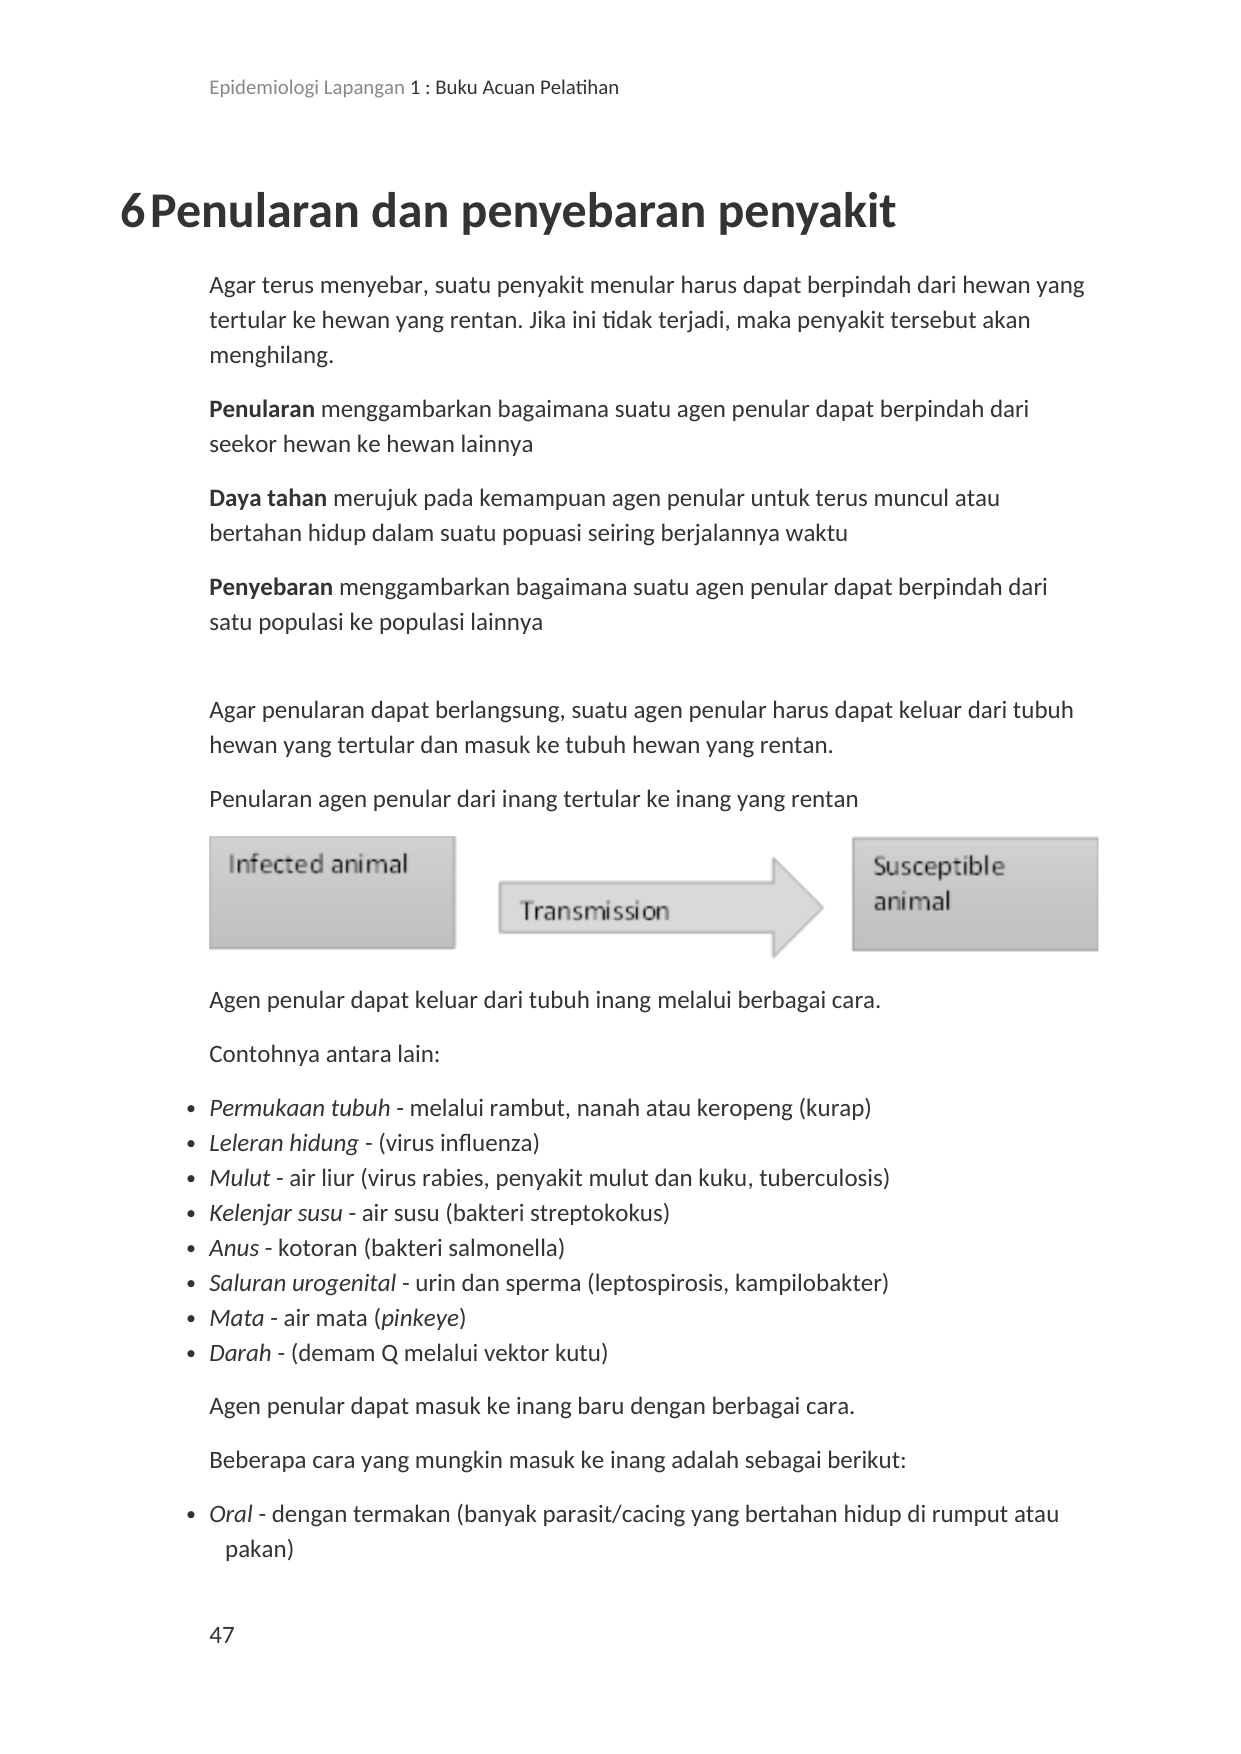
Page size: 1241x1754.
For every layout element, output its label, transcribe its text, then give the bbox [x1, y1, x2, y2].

list Anus - kotoran (bakteri salmonella) [187, 1232, 1090, 1262]
text Daya tahan merujuk pada kemampuan agen penular untuk terus muncul atau bertahan hidup dalam suatu popuasi seiring berjalannya waktu [209, 482, 1090, 547]
list Leleran hidung - (virus influenza) [187, 1127, 1090, 1157]
list Darah - (demam Q melalui vektor kutu) [187, 1337, 1090, 1367]
text Penyebaran menggambarkan bagaimana suatu agen penular dapat berpindah dari satu populasi ke populasi lainnya [209, 571, 1090, 636]
text Penularan menggambarkan bagaimana suatu agen penular dapat berpindah dari seekor hewan ke hewan lainnya [209, 393, 1090, 459]
picture [209, 836, 1099, 961]
list Mulut - air liur (virus rabies, penyakit mulut dan kuku, tuberculosis) [187, 1162, 1090, 1192]
subtitle Penularan dan penyebaran penyakit [120, 179, 1090, 240]
text Agen penular dapat keluar dari tubuh inang melalui berbagai cara. [209, 984, 1090, 1015]
text Beberapa cara yang mungkin masuk ke inang adalah sebagai berikut: [209, 1444, 1090, 1475]
list Kelenjar susu - air susu (bakteri streptokokus) [187, 1197, 1090, 1227]
list Oral - dengan termakan (banyak parasit/cacing yang bertahan hidup di rumput atau pakan) [187, 1498, 1090, 1563]
text Penularan agen penular dari inang tertular ke inang yang rentan [209, 783, 1090, 814]
text Agar terus menyebar, suatu penyakit menular harus dapat berpindah dari hewan yang tertular ke hewan yang rentan. Jika ini tidak terjadi, maka penyakit tersebut akan menghilang. [209, 269, 1090, 370]
text Agen penular dapat masuk ke inang baru dengan berbagai cara. [209, 1390, 1090, 1421]
text Contohnya antara lain: [209, 1038, 1090, 1068]
list Mata - air mata (pinkeye) [187, 1302, 1090, 1332]
list Permukaan tubuh - melalui rambut, nanah atau keropeng (kurap) [187, 1092, 1090, 1122]
list Saluran urogenital - urin dan sperma (leptospirosis, kampilobakter) [187, 1267, 1090, 1297]
text Agar penularan dapat berlangsung, suatu agen penular harus dapat keluar dari tubuh hewan yang tertular dan masuk ke tubuh hewan yang rentan. [209, 659, 1090, 760]
